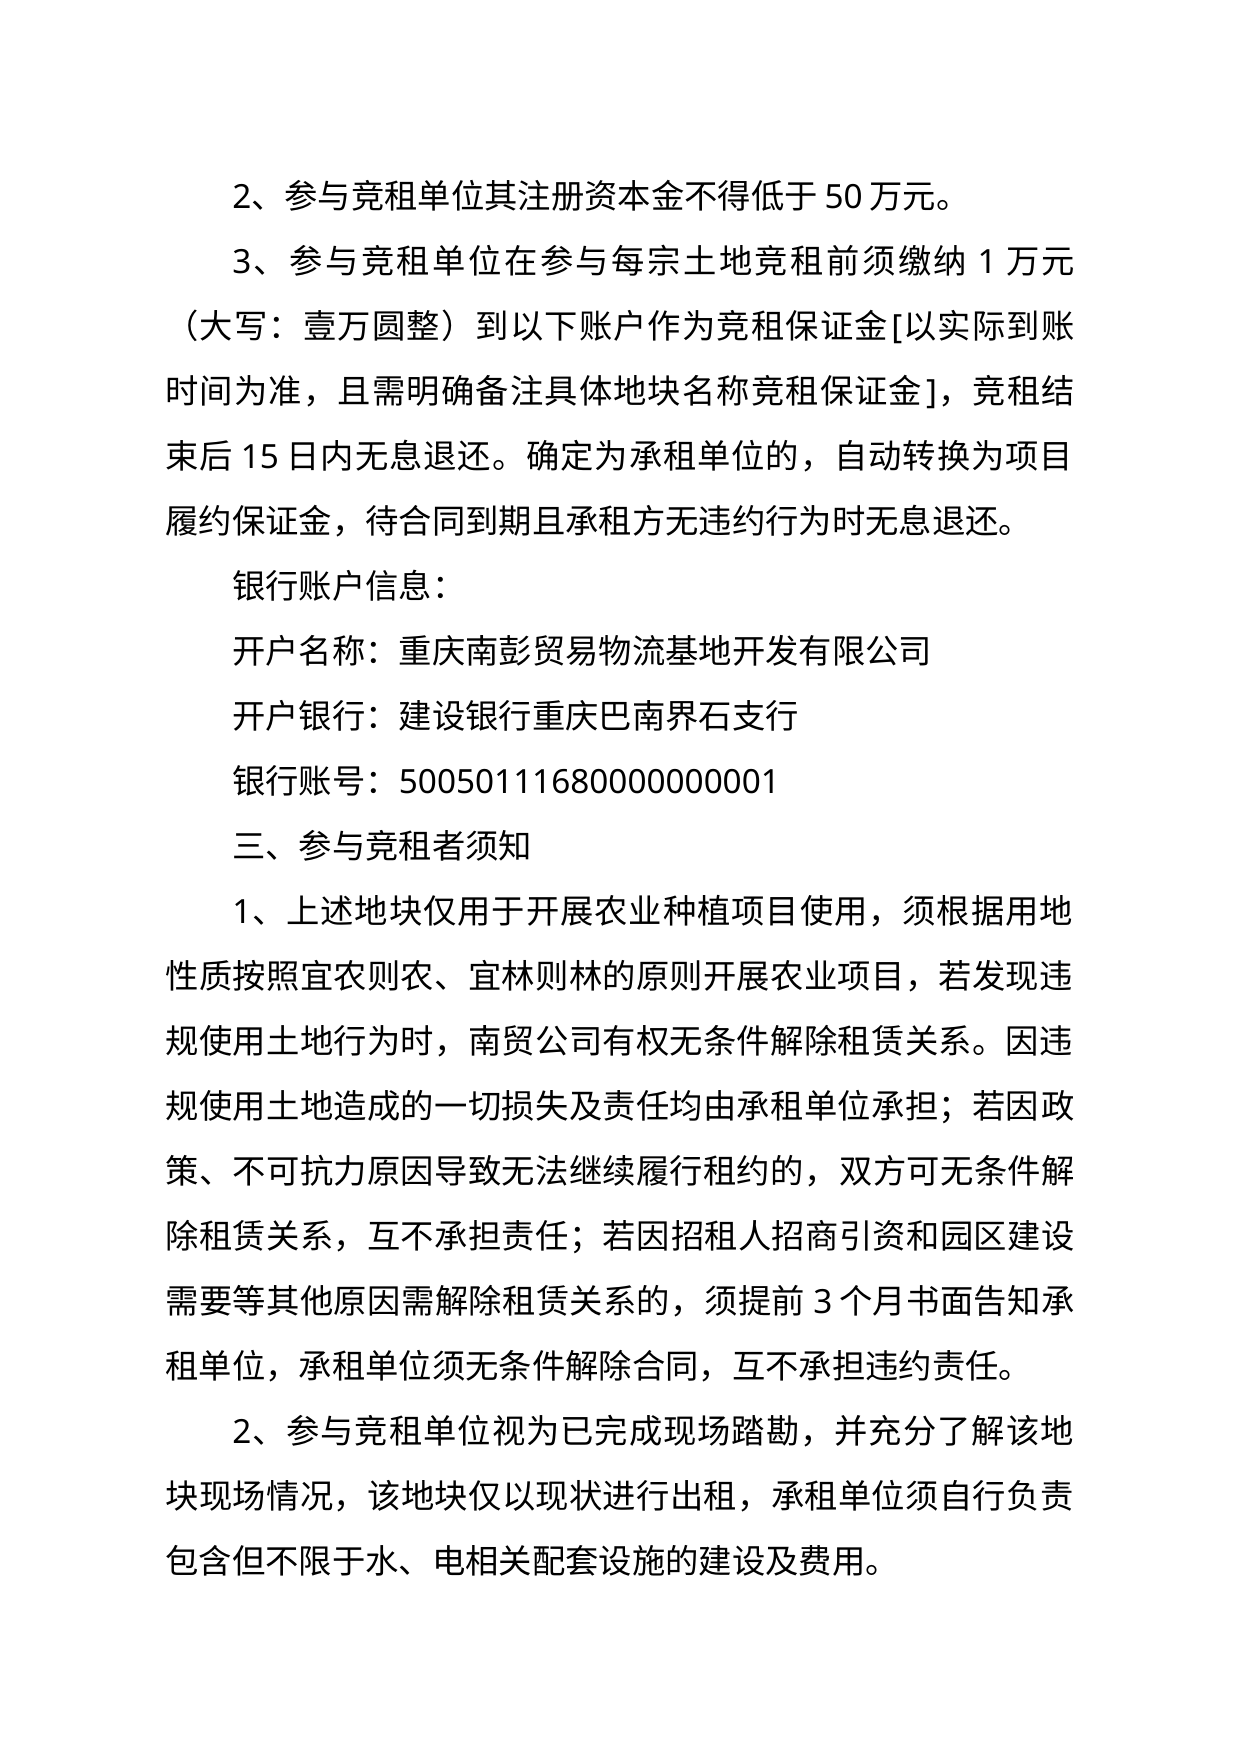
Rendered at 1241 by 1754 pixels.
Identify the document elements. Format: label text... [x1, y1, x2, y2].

text 开户银行：建设银行重庆巴南界石支行 [165, 682, 1075, 747]
text 1、上述地块仅用于开展农业种植项目使用，须根据用地性质按照宜农则农、宜林则林的原则开展农业项目，若发现违规使用土地行为时，南贸公司有权无条件解除租赁关系。因违规使用土地造成的一切损失及责任均由承租单位承担；若因政策、不可抗力原因导致无法继续履行租约的，双方可无条件解除租赁关系，互不承担责任；若因招租人招商引资和园区建设需要等其他原因需解除租赁关系的，须提前3个月书面告知承租单位，承租单位须无条件解除合同，互不承担违约责任。 [165, 877, 1075, 1397]
text 银行账户信息： [165, 552, 1075, 617]
text 开户名称：重庆南彭贸易物流基地开发有限公司 [165, 617, 1075, 682]
text 2、参与竞租单位视为已完成现场踏勘，并充分了解该地块现场情况，该地块仅以现状进行出租，承租单位须自行负责包含但不限于水、电相关配套设施的建设及费用。 [165, 1397, 1075, 1592]
text 三、参与竞租者须知 [165, 812, 1075, 877]
text 3、参与竞租单位在参与每宗土地竞租前须缴纳1万元（大写：壹万圆整）到以下账户作为竞租保证金[以实际到账时间为准，且需明确备注具体地块名称竞租保证金]，竞租结束后15日内无息退还。确定为承租单位的，自动转换为项目履约保证金，待合同到期且承租方无违约行为时无息退还。 [165, 227, 1075, 552]
text 2、参与竞租单位其注册资本金不得低于50万元。 [165, 162, 1075, 227]
text 银行账号：50050111680000000001 [165, 747, 1075, 812]
